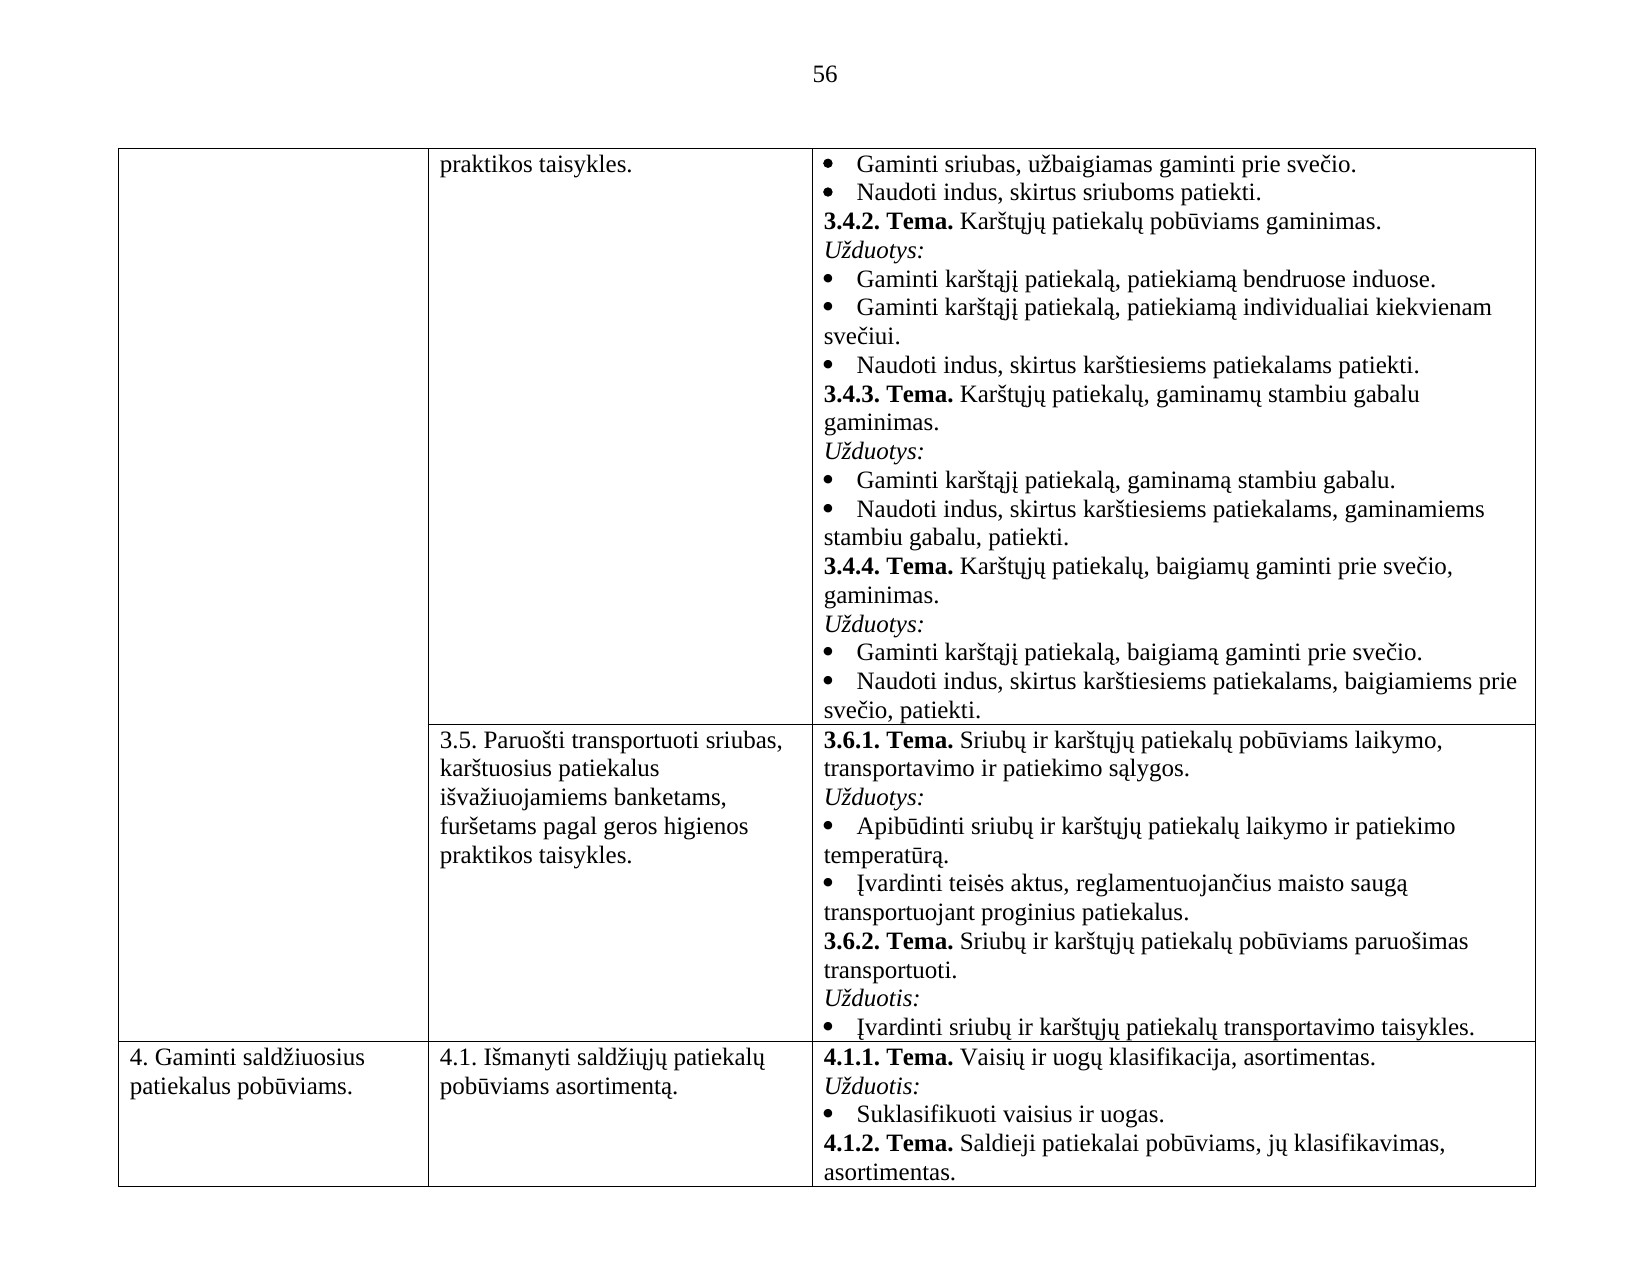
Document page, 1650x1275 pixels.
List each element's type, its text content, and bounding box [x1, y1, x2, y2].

table_cell 3.6.1. Tema. Sriubų ir karštųjų patiekalų pobūviams laikymo, transportavimo ir patiekimo sąlygos. Užduotys: Apibūdinti sriubų ir karštųjų patiekalų laikymo ir patiekimo temperatūrą. Įvardinti teisės aktus, reglamentuojančius maisto saugą transportuojant proginius patiekalus. 3.6.2. Tema. Sriubų ir karštųjų patiekalų pobūviams paruošimas transportuoti. Užduotis: Įvardinti sriubų ir karštųjų patiekalų transportavimo taisykles. [813, 725, 1535, 1041]
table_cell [119, 1042, 428, 1186]
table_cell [813, 149, 1535, 724]
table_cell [813, 1042, 1535, 1186]
table_cell 3.5. Paruošti transportuoti sriubas, karštuosius patiekalus išvažiuojamiems banketams, furšetams pagal geros higienos praktikos taisykles. [429, 725, 812, 1041]
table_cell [429, 1042, 812, 1186]
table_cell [429, 149, 812, 724]
